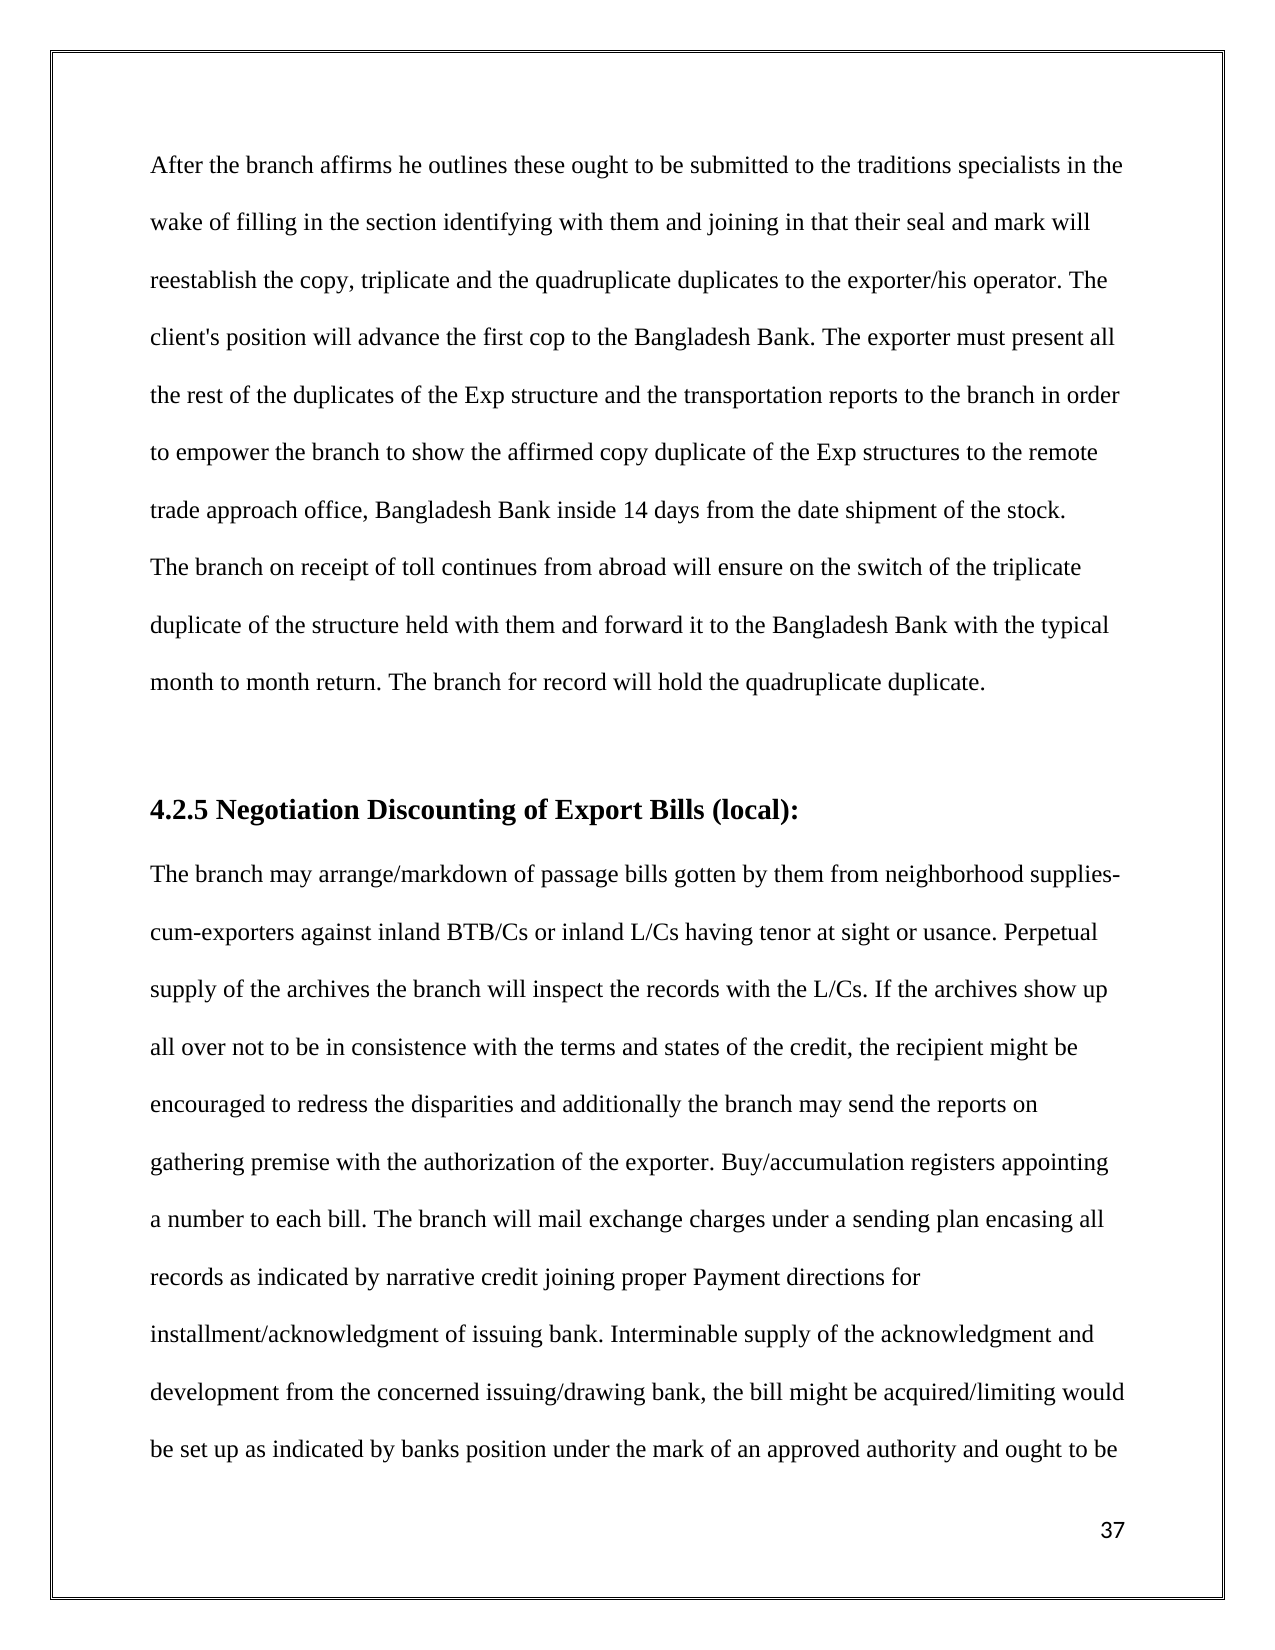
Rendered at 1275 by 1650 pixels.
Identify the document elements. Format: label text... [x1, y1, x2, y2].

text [150, 859, 1125, 1463]
text The branch on receipt of toll continues from abroad will ensure on the switch of the triplicate duplicate of the structure held with them and forward it to the Bangladesh Bank with the typical month to month return. The branch for record will hold the quadruplicate duplicate. [150, 552, 1125, 696]
text After the branch affirms he outlines these ought to be submitted to the traditions specialists in the wake of filling in the section identifying with them and joining in that their seal and mark will reestablish the copy, triplicate and the quadruplicate duplicates to the exporter/his operator. The client's position will advance the first cop to the Bangladesh Bank. The exporter must present all the rest of the duplicates of the Exp structure and the transportation reports to the branch in order to empower the branch to show the affirmed copy duplicate of the Exp structures to the remote trade approach office, Bangladesh Bank inside 14 days from the date shipment of the stock. [150, 150, 1125, 524]
subtitle 4.2.5 Negotiation Discounting of Export Bills (local): [150, 792, 1125, 826]
